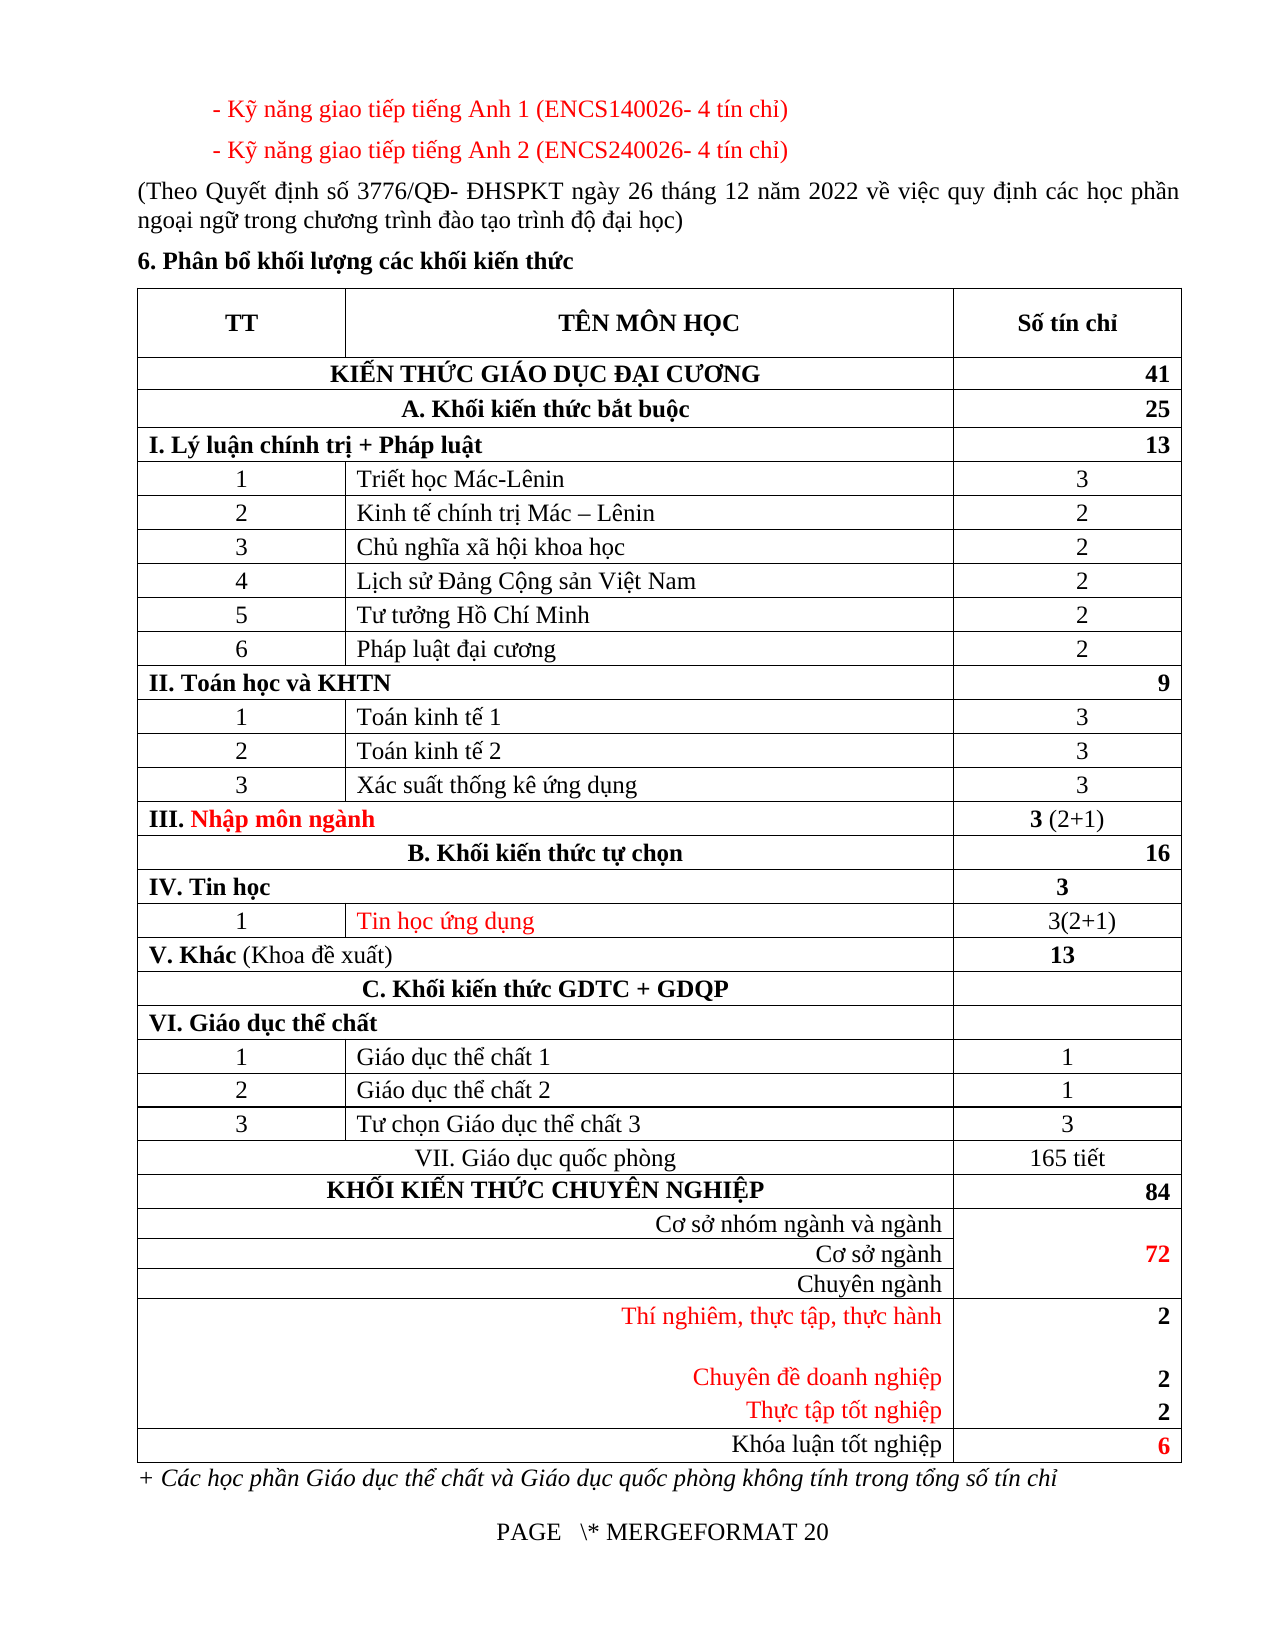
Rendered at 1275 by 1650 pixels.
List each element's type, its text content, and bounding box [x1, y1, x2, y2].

table_cell 3 [138, 768, 345, 801]
table_cell Pháp luật đại cương [346, 632, 953, 665]
table_cell Thực tập tốt nghiệp [138, 1395, 953, 1428]
table_cell Cơ sở nhóm ngành và ngành [138, 1209, 953, 1238]
table_cell 3 [138, 530, 345, 563]
table_cell 2 [954, 598, 1181, 631]
table_cell 2 [138, 496, 345, 529]
table_cell 2 [954, 1395, 1181, 1428]
table_cell 3 (2+1) [954, 802, 1181, 835]
table_cell Xác suất thống kê ứng dụng [346, 768, 953, 801]
table_cell V. Khác (Khoa đề xuất) [138, 938, 953, 971]
table_cell Tư tưởng Hồ Chí Minh [346, 598, 953, 631]
table_cell VII. Giáo dục quốc phòng [138, 1141, 953, 1174]
table_cell 165 tiết [954, 1141, 1181, 1174]
table_cell Lịch sử Đảng Cộng sản Việt Nam [346, 564, 953, 597]
table_cell 4 [138, 564, 345, 597]
table_cell 13 [954, 428, 1181, 461]
table_cell 1 [138, 462, 345, 495]
table_cell Chuyên đề doanh nghiệp [138, 1363, 953, 1395]
text - Kỹ năng giao tiếp tiếng Anh 2 (ENCS240026- 4 tín chỉ) [137, 135, 1181, 164]
text - Kỹ năng giao tiếp tiếng Anh 1 (ENCS140026- 4 tín chỉ) [137, 94, 1181, 122]
table_cell Tư chọn Giáo dục thể chất 3 [346, 1108, 953, 1140]
text + Các học phần Giáo dục thể chất và Giáo dục quốc phòng không tính trong tổng số tín chỉ [137, 1463, 1181, 1492]
table_header TÊN MÔN HỌC [346, 289, 953, 357]
table_cell 3 [954, 734, 1181, 767]
table_cell 9 [954, 666, 1181, 699]
table_header Số tín chỉ [954, 289, 1181, 357]
table_header TT [138, 289, 345, 357]
table_cell 3 [954, 462, 1181, 495]
table_cell 41 [954, 358, 1181, 389]
table_cell 1 [138, 1040, 345, 1072]
table_cell 3 [954, 768, 1181, 801]
table_cell C. Khối kiến thức GDTC + GDQP [138, 972, 953, 1004]
table_cell 2 [954, 496, 1181, 529]
table_cell B. Khối kiến thức tự chọn [138, 836, 953, 869]
table_cell Kinh tế chính trị Mác – Lênin [346, 496, 953, 529]
table_cell II. Toán học và KHTN [138, 666, 953, 699]
table_cell Toán kinh tế 2 [346, 734, 953, 767]
table_cell I. Lý luận chính trị + Pháp luật [138, 428, 953, 461]
table_cell Chuyên ngành [138, 1269, 953, 1298]
table_cell Tin học ứng dụng [346, 904, 953, 937]
table_cell 3 [138, 1108, 345, 1140]
table_cell 84 [954, 1175, 1181, 1208]
table_cell KHỐI KIẾN THỨC CHUYÊN NGHIỆP [138, 1175, 953, 1208]
table_cell Triết học Mác-Lênin [346, 462, 953, 495]
table_cell VI. Giáo dục thể chất [138, 1006, 953, 1038]
table_cell 16 [954, 836, 1181, 869]
text (Theo Quyết định số 3776/QĐ- ĐHSPKT ngày 26 tháng 12 năm 2022 về việc quy định các học phần ngoại ngữ trong chương trình đào tạo trình độ đại học) [137, 176, 1181, 234]
table_cell 13 [954, 938, 1181, 971]
table_cell Giáo dục thể chất 1 [346, 1040, 953, 1072]
table_cell Thí nghiêm, thực tập, thực hành [138, 1299, 953, 1362]
table_cell 3 [954, 1108, 1181, 1140]
table_cell 3 [954, 870, 1181, 903]
table_cell 3(2+1) [954, 904, 1181, 937]
table_cell III. Nhập môn ngành [138, 802, 953, 835]
table_cell 1 [954, 1040, 1181, 1072]
table_cell 6 [138, 632, 345, 665]
table_cell 2 [954, 632, 1181, 665]
table_cell 25 [954, 390, 1181, 427]
table_cell 6 [954, 1429, 1181, 1462]
table_cell 5 [138, 598, 345, 631]
table_cell Chủ nghĩa xã hội khoa học [346, 530, 953, 563]
table_cell Cơ sở ngành [138, 1239, 953, 1268]
table_cell 2 [138, 734, 345, 767]
table_cell 1 [138, 904, 345, 937]
table_cell 1 [954, 1074, 1181, 1106]
table_cell Toán kinh tế 1 [346, 700, 953, 733]
table_cell A. Khối kiến thức bắt buộc [138, 390, 953, 427]
table_cell IV. Tin học [138, 870, 953, 903]
table_cell 2 [954, 564, 1181, 597]
table_cell 2 [138, 1074, 345, 1106]
table_cell [954, 1006, 1181, 1038]
table_cell Khóa luận tốt nghiệp [138, 1429, 953, 1462]
table_cell 2 [954, 1299, 1181, 1362]
text 6. Phân bổ khối lượng các khối kiến thức [137, 246, 1181, 275]
table_cell 2 [954, 1363, 1181, 1395]
table_cell 2 [954, 530, 1181, 563]
table_cell Giáo dục thể chất 2 [346, 1074, 953, 1106]
table_cell 72 [954, 1209, 1181, 1298]
table_cell 1 [138, 700, 345, 733]
table_cell [954, 972, 1181, 1004]
table_cell 3 [954, 700, 1181, 733]
table_cell KIẾN THỨC GIÁO DỤC ĐẠI CƯƠNG [138, 358, 953, 389]
